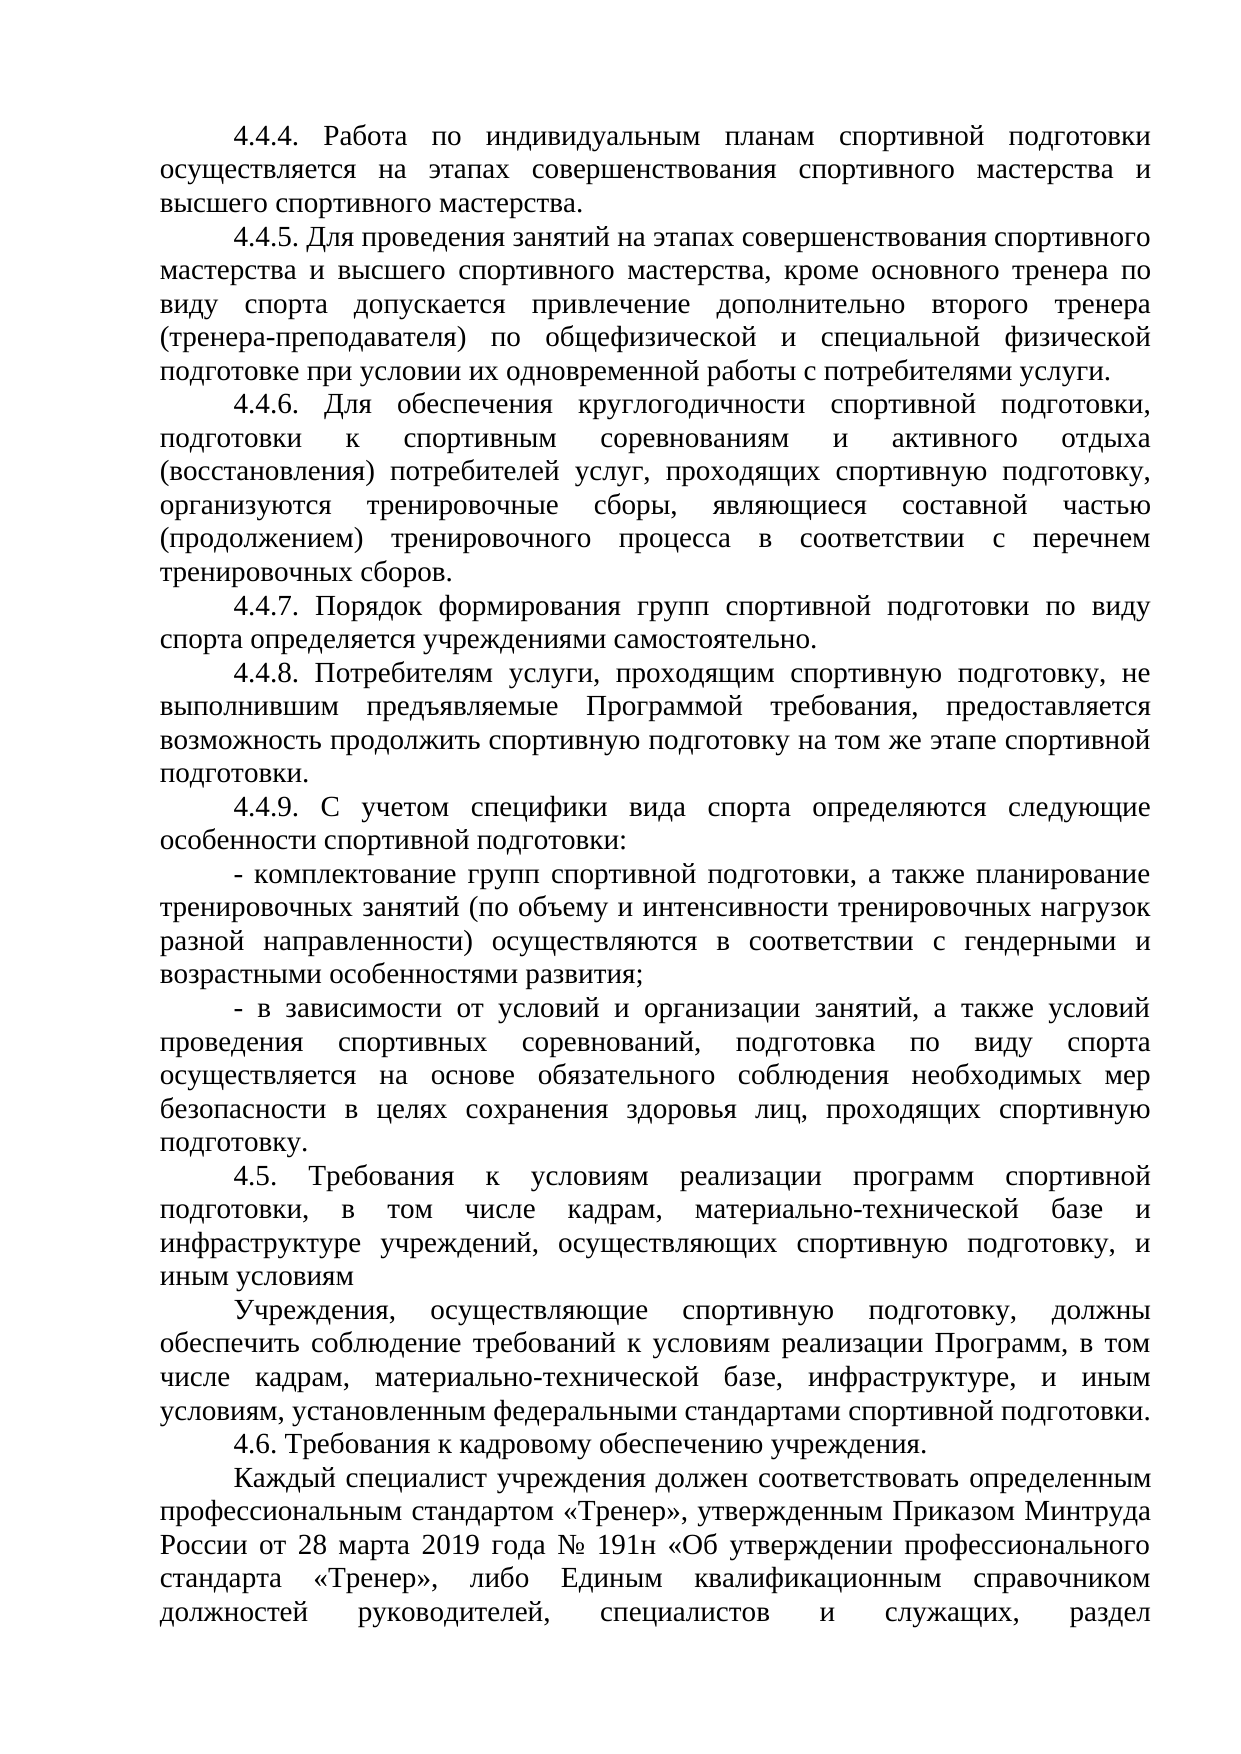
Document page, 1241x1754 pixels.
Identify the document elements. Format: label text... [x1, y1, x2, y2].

text 4.6. Требования к кадровому обеспечению учреждения. [159, 1426, 1152, 1460]
text 4.4.5. Для проведения занятий на этапах совершенствования спортивного мастерства и высшего спортивного мастерства, кроме основного тренера по виду спорта допускается привлечение дополнительно второго тренера (тренера-преподавателя) по общефизической и специальной физической подготовке при условии их одновременной работы с потребителями услуги. [159, 219, 1152, 386]
text - комплектование групп спортивной подготовки, а также планирование тренировочных занятий (по объему и интенсивности тренировочных нагрузок разной направленности) осуществляются в соответствии с гендерными и возрастными особенностями развития; [159, 856, 1152, 990]
text 4.5. Требования к условиям реализации программ спортивной подготовки, в том числе кадрам, материально-технической базе и инфраструктуре учреждений, осуществляющих спортивную подготовку, и иным условиям [159, 1158, 1152, 1292]
text 4.4.7. Порядок формирования групп спортивной подготовки по виду спорта определяется учреждениями самостоятельно. [159, 588, 1152, 655]
text 4.4.8. Потребителям услуги, проходящим спортивную подготовку, не выполнившим предъявляемые Программой требования, предоставляется возможность продолжить спортивную подготовку на том же этапе спортивной подготовки. [159, 655, 1152, 789]
text - в зависимости от условий и организации занятий, а также условий проведения спортивных соревнований, подготовка по виду спорта осуществляется на основе обязательного соблюдения необходимых мер безопасности в целях сохранения здоровья лиц, проходящих спортивную подготовку. [159, 990, 1152, 1158]
text 4.4.6. Для обеспечения круглогодичности спортивной подготовки, подготовки к спортивным соревнованиям и активного отдыха (восстановления) потребителей услуг, проходящих спортивную подготовку, организуются тренировочные сборы, являющиеся составной частью (продолжением) тренировочного процесса в соответствии с перечнем тренировочных сборов. [159, 386, 1152, 588]
text Учреждения, осуществляющие спортивную подготовку, должны обеспечить соблюдение требований к условиям реализации Программ, в том числе кадрам, материально-технической базе, инфраструктуре, и иным условиям, установленным федеральными стандартами спортивной подготовки. [159, 1292, 1152, 1426]
text 4.4.4. Работа по индивидуальным планам спортивной подготовки осуществляется на этапах совершенствования спортивного мастерства и высшего спортивного мастерства. [159, 118, 1152, 219]
text 4.4.9. С учетом специфики вида спорта определяются следующие особенности спортивной подготовки: [159, 789, 1152, 856]
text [159, 1460, 1152, 1627]
